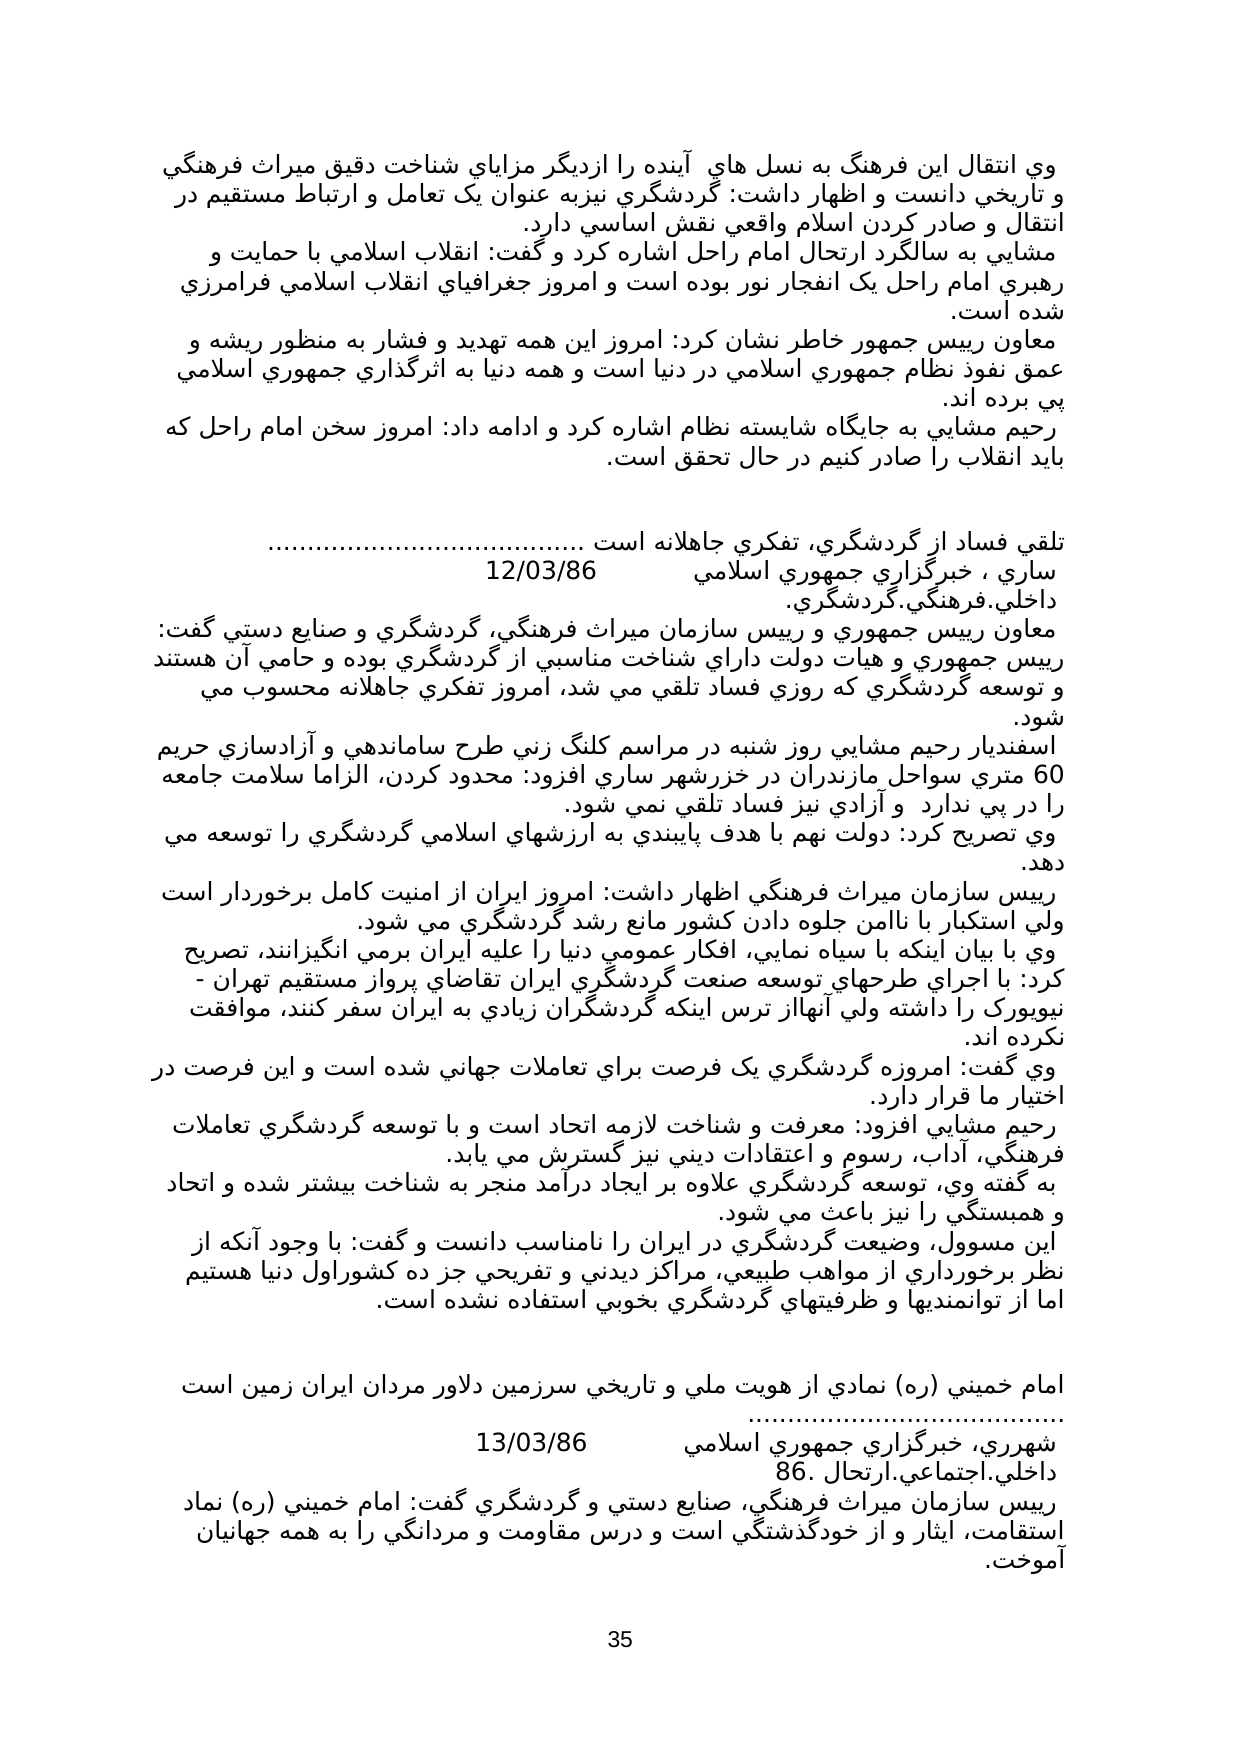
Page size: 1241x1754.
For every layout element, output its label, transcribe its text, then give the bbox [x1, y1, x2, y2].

text ‏ داخلي.فرهنگي.گردشگري. [150, 585, 1065, 614]
text ‏ وي با بيان اينکه با سياه نمايي، افکار عمومي دنيا را عليه ايران‏ برمي انگيزانند، تصريح کرد: با اجراي طرحهاي توسعه صنعت گردشگري ايران‏ تقاضاي پرواز مستقيم تهران - نيويورک را داشته ولي آنهااز ترس اينکه‏ گردشگران زيادي به ايران سفر کنند، موافقت نکرده اند. [150, 935, 1065, 1052]
text ‏ معاون رييس جمهوري و رييس سازمان ميراث فرهنگي، گردشگري و صنايع دستي‏ گفت: رييس جمهوري و هيات دولت داراي شناخت مناسبي از گردشگري بوده و حامي‏ آن هستند و توسعه گردشگري که روزي فساد تلقي مي شد، امروز تفکري جاهلانه‏ محسوب مي شود. [150, 614, 1065, 731]
text ‏ رييس سازمان ميراث فرهنگي اظهار داشت: امروز ايران از امنيت کامل‏ برخوردار است ولي استکبار با ناامن جلوه دادن کشور مانع رشد گردشگري‏ مي شود. [150, 877, 1065, 935]
text ‏ اين مسوول، وضيعت گردشگري در ايران را نامناسب دانست و گفت: با وجود‏ آنکه از نظر برخورداري از مواهب طبيعي، مراکز ديدني و تفريحي جز ده‏ کشوراول دنيا هستيم اما از توانمنديها و ظرفيتهاي گردشگري بخوبي استفاده‏ نشده است. [150, 1227, 1065, 1314]
text ‏ شهرري، خبرگزاري جمهوري اسلامي 13/03/86 [150, 1428, 1065, 1457]
text ‏ داخلي.اجتماعي.ارتحال .86 [150, 1457, 1065, 1487]
text ‏ به گفته وي، توسعه گردشگري علاوه بر ايجاد درآمد منجر به شناخت بيشتر‏ شده و اتحاد و همبستگي را نيز باعث مي شود. [150, 1168, 1065, 1227]
text ........................................ [150, 1399, 1065, 1428]
text ‏ وي گفت: امروزه گردشگري يک فرصت براي تعاملات جهاني شده است و اين فرصت‏ در اختيار ما قرار دارد. [150, 1052, 1065, 1110]
text ‏ مشايي به سالگرد ارتحال امام راحل اشاره کرد و گفت: انقلاب اسلامي با‏ حمايت و رهبري امام راحل يک انفجار نور بوده است و امروز جغرافياي انقلاب‏ اسلامي فرامرزي شده است. [150, 237, 1065, 325]
text ‏ وي انتقال اين فرهنگ به نسل هاي آينده را ازديگر مزاياي شناخت دقيق‏ ميراث فرهنگي و تاريخي دانست و اظهار داشت: گردشگري نيزبه عنوان يک تعامل‏ و ارتباط مستقيم در انتقال و صادر کردن اسلام واقعي نقش اساسي دارد. [150, 150, 1065, 237]
text ‏ معاون رييس جمهور خاطر نشان کرد: امروز اين همه تهديد و فشار به منظور‏ ريشه و عمق نفوذ نظام جمهوري اسلامي در دنيا است و همه دنيا به اثرگذاري‏ جمهوري اسلامي پي برده اند. [150, 325, 1065, 412]
text ‏ رحيم مشايي به جايگاه شايسته نظام اشاره کرد و ادامه داد: امروز سخن‏ امام راحل که بايد انقلاب را صادر کنيم در حال تحقق است. [150, 412, 1065, 471]
text ‏ وي تصريح کرد: دولت نهم با هدف پايبندي به ارزشهاي اسلامي گردشگري را‏ توسعه مي دهد. [150, 818, 1065, 877]
text ‏ رحيم مشايي افزود: معرفت و شناخت لازمه اتحاد است و با توسعه گردشگري‏ تعاملات فرهنگي، آداب، رسوم و اعتقادات ديني نيز گسترش مي يابد. [150, 1110, 1065, 1168]
text ‏ اسفنديار رحيم مشايي روز شنبه در مراسم کلنگ زني طرح ساماندهي و‏ آزادسازي حريم 60 متري سواحل مازندران در خزرشهر ساري افزود: محدود‏ کردن، الزاما سلامت جامعه را در پي ندارد و آزادي نيز فساد تلقي نمي شود. [150, 731, 1065, 818]
text امام خميني (ره) نمادي از هويت ملي و تاريخي سرزمين دلاور‏ مردان ايران زمين است [150, 1370, 1065, 1399]
text ‏ ساري ، خبرگزاري جمهوري اسلامي 12/03/86 [150, 556, 1065, 585]
text ‏ رييس سازمان ميراث فرهنگي، صنايع دستي و گردشگري گفت: امام خميني‏ (ره) نماد استقامت، ايثار و از خودگذشتگي است و درس مقاومت و مردانگي را‏ به همه جهانيان آموخت. [150, 1487, 1065, 1574]
text تلقي فساد از گردشگري، تفکري جاهلانه است‏ ........................................ [150, 527, 1065, 556]
